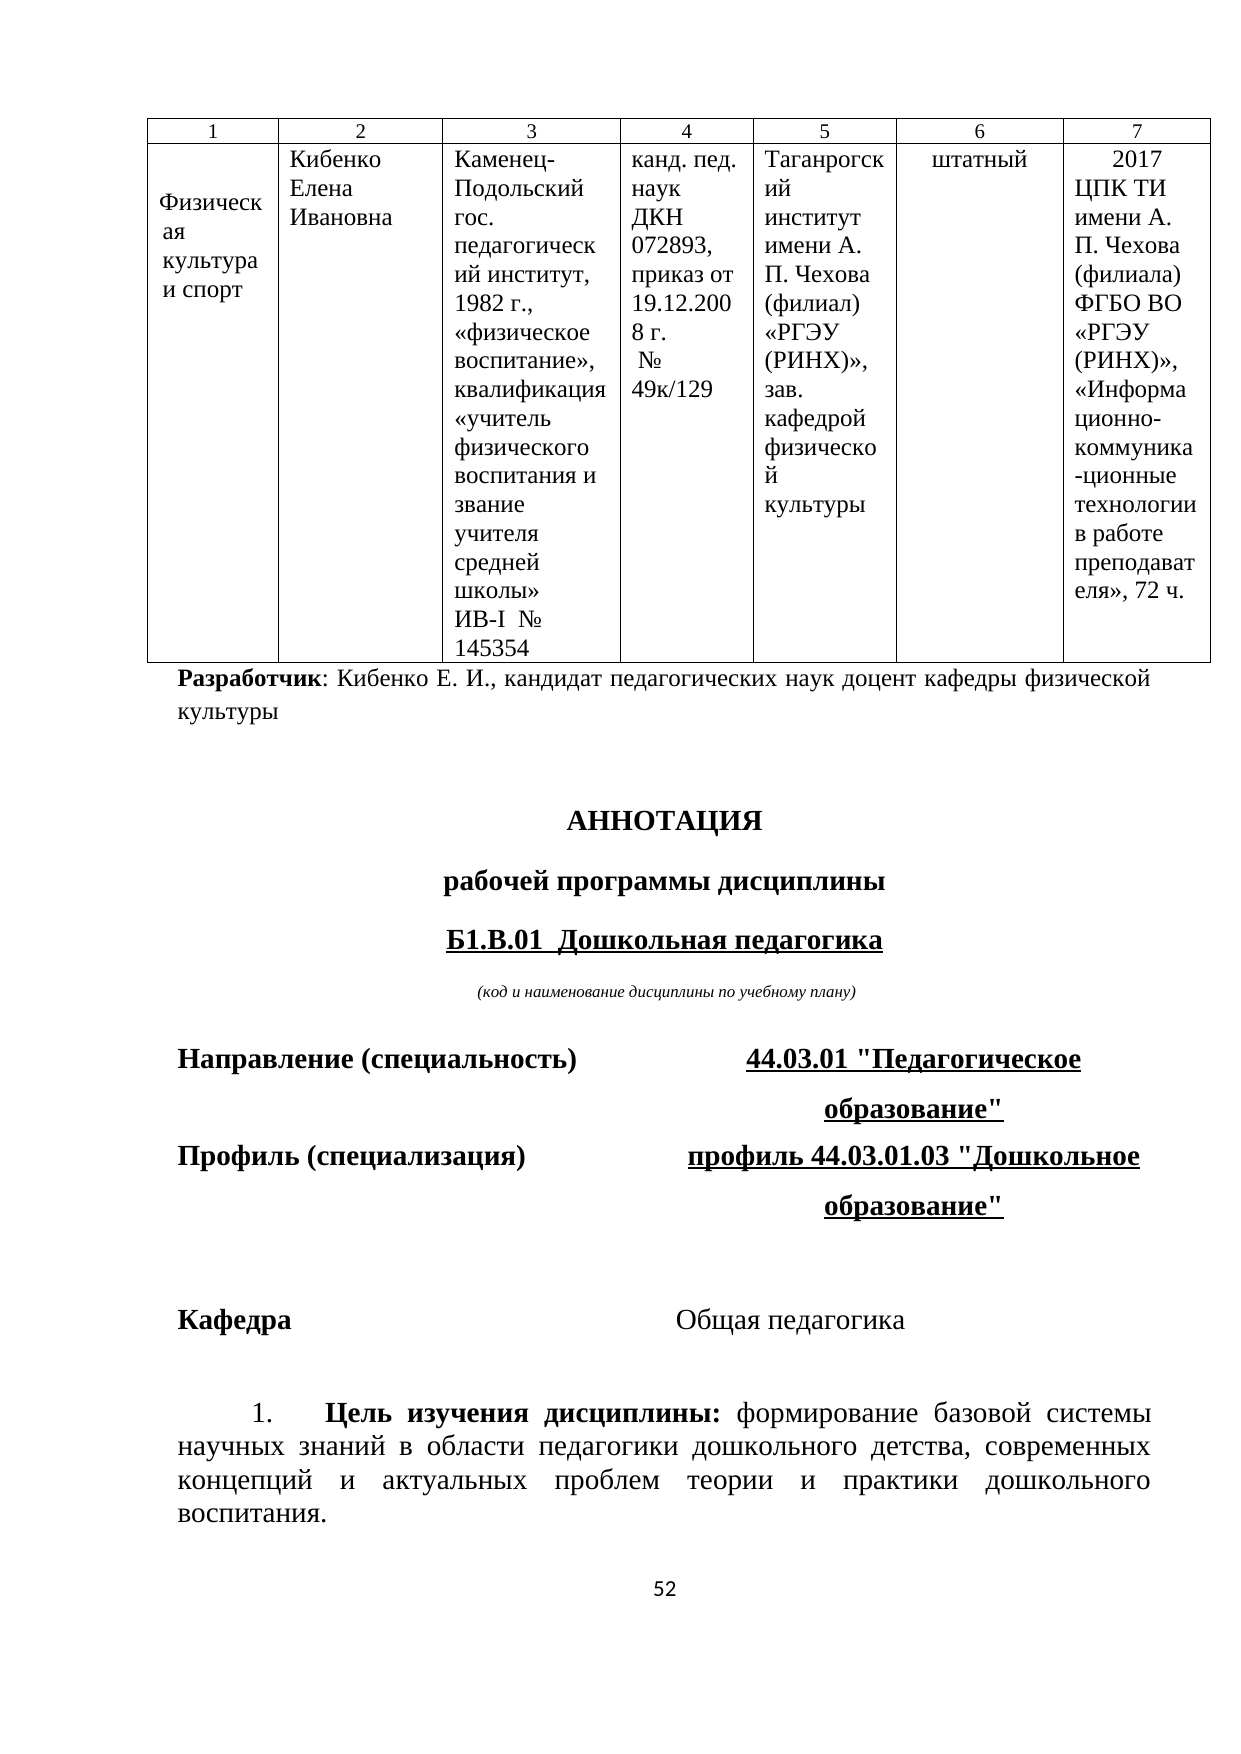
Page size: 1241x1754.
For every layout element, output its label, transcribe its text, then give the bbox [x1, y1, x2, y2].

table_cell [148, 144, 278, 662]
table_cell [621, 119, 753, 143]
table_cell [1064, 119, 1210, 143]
list Цель изучения дисциплины: формирование базовой системы научных знаний в области педагогики дошкольного детства, современных концепций и актуальных проблем теории и практики дошкольного воспитания. [177, 1395, 1152, 1529]
text АННОТАЦИЯ [177, 803, 1152, 837]
text рабочей программы дисциплины [177, 863, 1152, 896]
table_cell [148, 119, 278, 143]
text Б1.В.01 Дошкольная педагогика [177, 922, 1152, 956]
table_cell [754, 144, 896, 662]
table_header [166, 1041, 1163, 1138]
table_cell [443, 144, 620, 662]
text Разработчик: Кибенко Е. И., кандидат педагогических наук доцент кафедры физической культуры [177, 663, 1152, 724]
text (код и наименование дисциплины по учебному плану) [177, 982, 1152, 1015]
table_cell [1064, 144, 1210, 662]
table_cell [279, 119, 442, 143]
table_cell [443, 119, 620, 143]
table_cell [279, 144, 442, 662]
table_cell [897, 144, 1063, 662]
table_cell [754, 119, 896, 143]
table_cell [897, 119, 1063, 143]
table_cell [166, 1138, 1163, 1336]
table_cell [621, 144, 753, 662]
